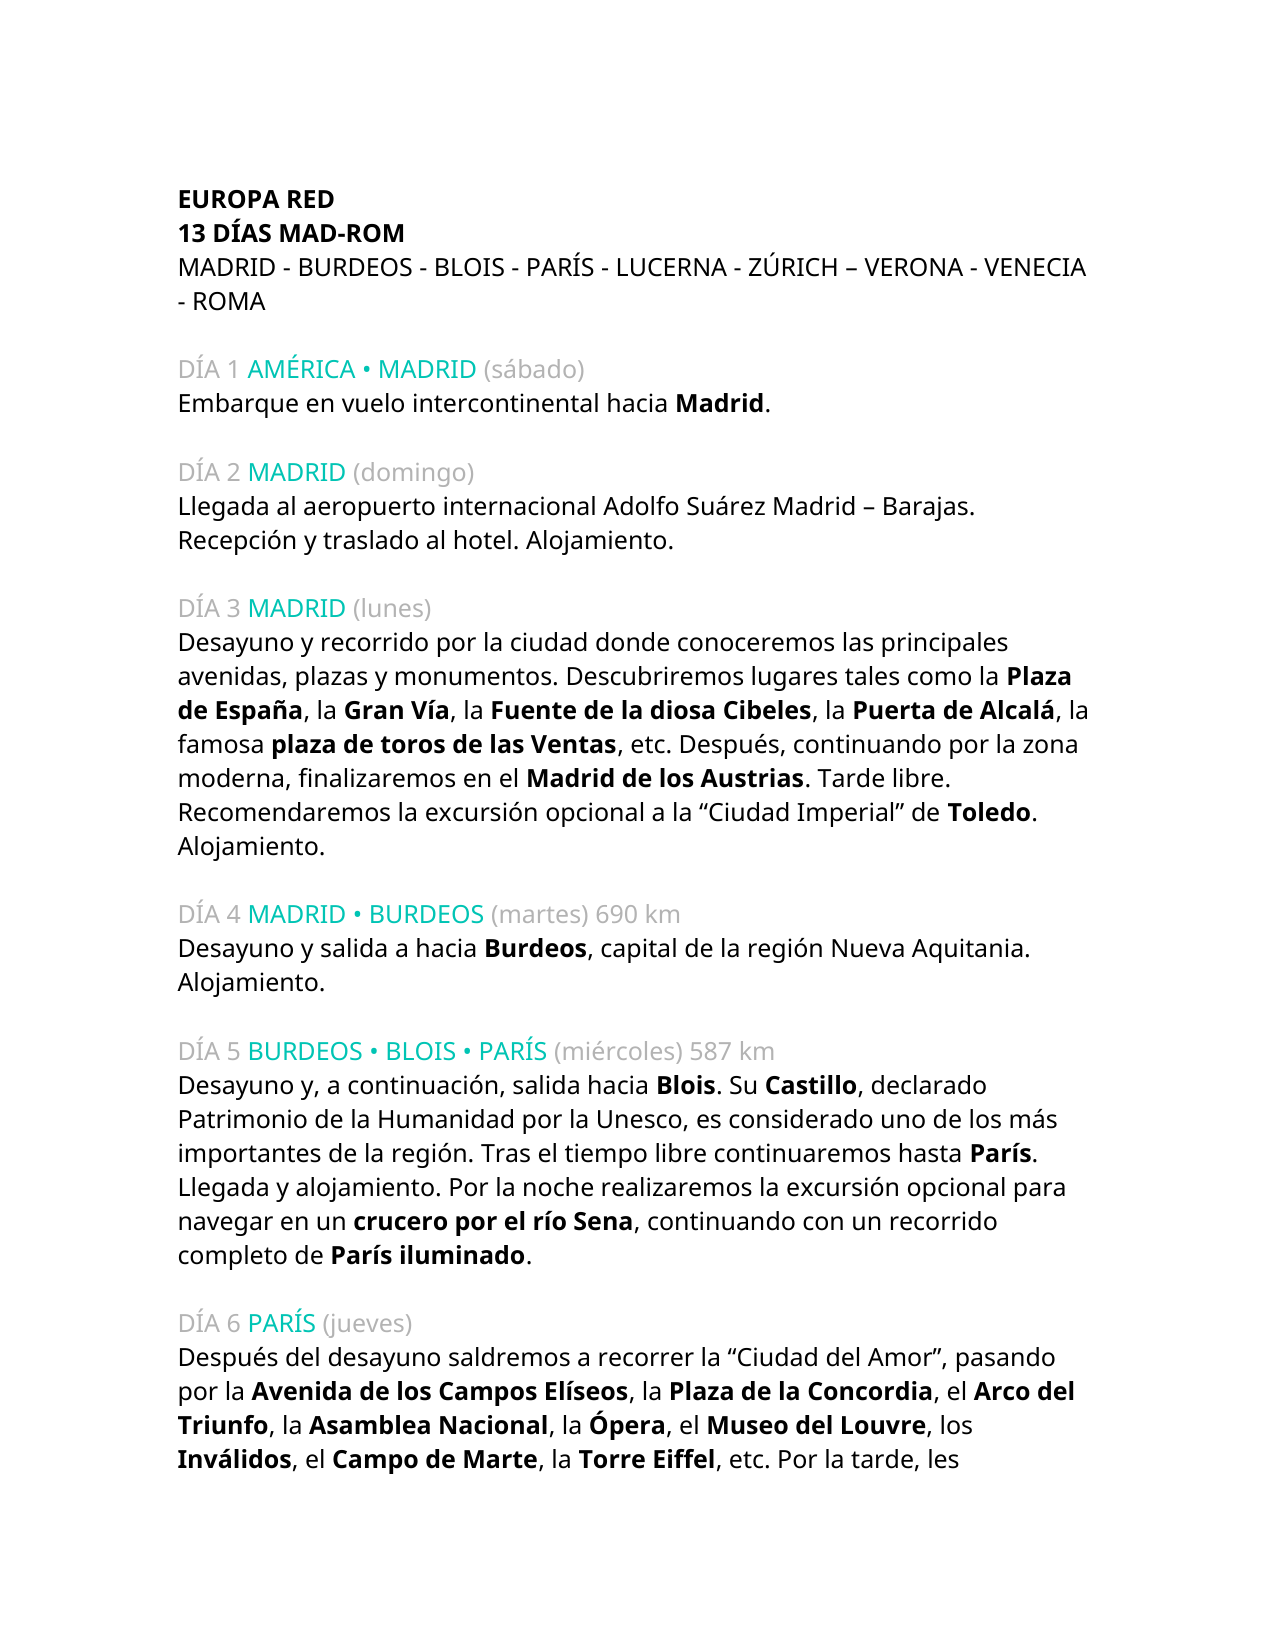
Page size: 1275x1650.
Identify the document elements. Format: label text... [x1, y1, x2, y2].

text DÍA 6 PARÍS (jueves) [177, 1306, 1098, 1340]
text Desayuno y salida a hacia Burdeos, capital de la región Nueva Aquitania. Alojamiento. [177, 931, 1098, 999]
text Desayuno y recorrido por la ciudad donde conoceremos las principales avenidas, plazas y monumentos. Descubriremos lugares tales como la Plaza de España, la Gran Vía, la Fuente de la diosa Cibeles, la Puerta de Alcalá, la famosa plaza de toros de las Ventas, etc. Después, continuando por la zona moderna, finalizaremos en el Madrid de los Austrias. Tarde libre. Recomendaremos la excursión opcional a la “Ciudad Imperial” de Toledo. Alojamiento. [177, 624, 1098, 863]
text DÍA 4 MADRID • BURDEOS (martes) 690 km [177, 897, 1098, 931]
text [177, 1340, 1098, 1476]
text DÍA 3 MADRID (lunes) [177, 590, 1098, 624]
text DÍA 2 MADRID (domingo) [177, 454, 1098, 488]
text Llegada al aeropuerto internacional Adolfo Suárez Madrid – Barajas. Recepción y traslado al hotel. Alojamiento. [177, 488, 1098, 556]
text DÍA 5 BURDEOS • BLOIS • PARÍS (miércoles) 587 km [177, 1033, 1098, 1067]
text 13 DÍAS MAD-ROM [177, 216, 1098, 250]
text Embarque en vuelo intercontinental hacia Madrid. [177, 386, 1098, 420]
text Desayuno y, a continuación, salida hacia Blois. Su Castillo, declarado Patrimonio de la Humanidad por la Unesco, es considerado uno de los más importantes de la región. Tras el tiempo libre continuaremos hasta París. Llegada y alojamiento. Por la noche realizaremos la excursión opcional para navegar en un crucero por el río Sena, continuando con un recorrido completo de París iluminado. [177, 1067, 1098, 1272]
text DÍA 1 AMÉRICA • MADRID (sábado) [177, 352, 1098, 386]
text MADRID - BURDEOS - BLOIS - PARÍS - LUCERNA - ZÚRICH – VERONA - VENECIA - ROMA [177, 250, 1098, 318]
text EUROPA RED [177, 182, 1098, 216]
